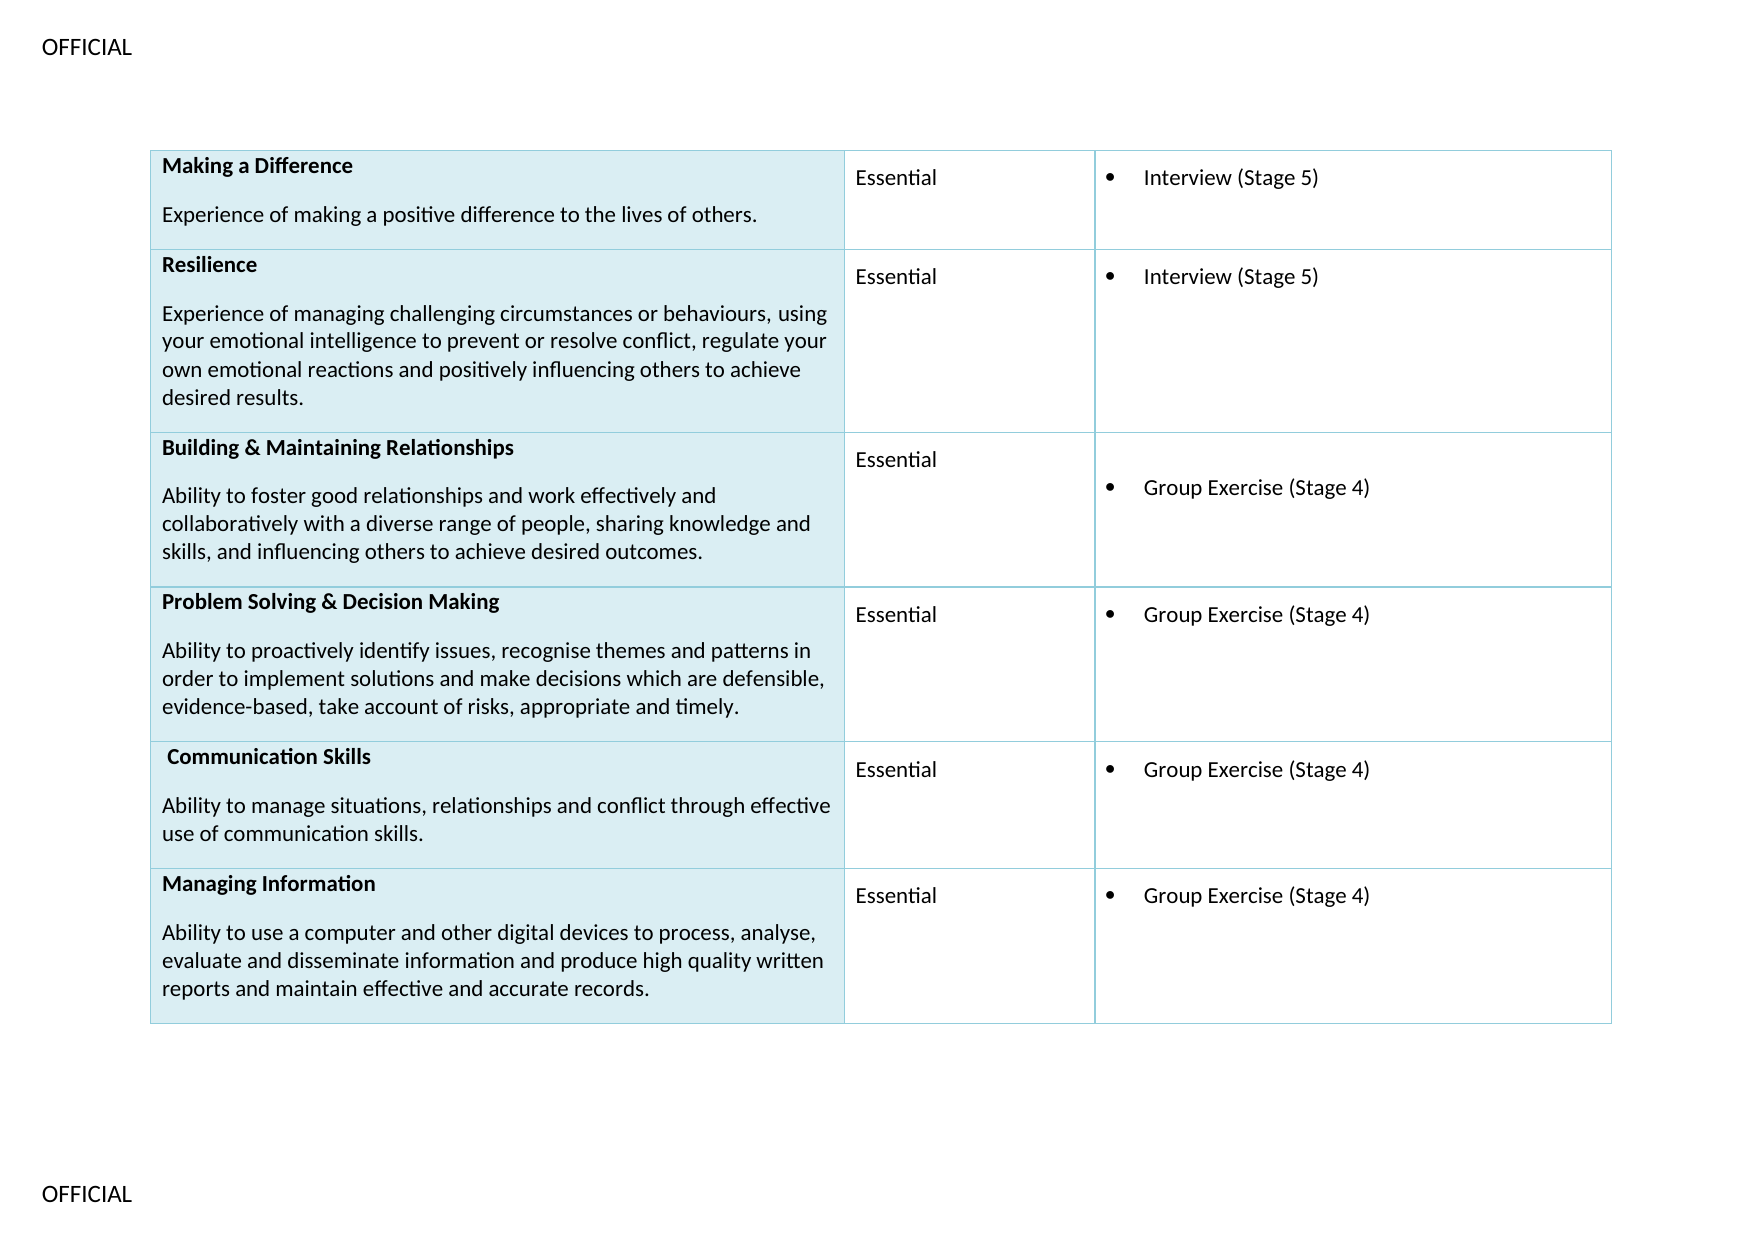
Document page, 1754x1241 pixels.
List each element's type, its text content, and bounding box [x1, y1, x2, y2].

table_cell Building & Maintaining Relationships Ability to foster good relationships and work effectively and collaboratively with a diverse range of people, sharing knowledge and skills, and influencing others to achieve desired outcomes. [151, 433, 844, 586]
table_cell Essential [845, 588, 1094, 741]
table_cell Problem Solving & Decision Making Ability to proactively identify issues, recognise themes and patterns in order to implement solutions and make decisions which are defensible, evidence-based, take account of risks, appropriate and timely. [151, 588, 844, 741]
table_cell Communication Skills Ability to manage situations, relationships and conflict through effective use of communication skills. [151, 742, 844, 868]
table_cell Making a Difference Experience of making a positive difference to the lives of others. [151, 151, 844, 249]
table_cell Essential [845, 869, 1094, 1023]
table_cell Resilience Experience of managing challenging circumstances or behaviours, using your emotional intelligence to prevent or resolve conflict, regulate your own emotional reactions and positively influencing others to achieve desired results. [151, 250, 844, 432]
table_cell Essential [845, 151, 1094, 249]
table_cell Managing Information Ability to use a computer and other digital devices to process, analyse, evaluate and disseminate information and produce high quality written reports and maintain effective and accurate records. [151, 869, 844, 1023]
table_cell Group Exercise (Stage 4) [1096, 433, 1611, 586]
table_cell Group Exercise (Stage 4) [1096, 742, 1611, 868]
table_cell Interview (Stage 5) [1096, 151, 1611, 249]
table_cell Essential [845, 742, 1094, 868]
table_cell Group Exercise (Stage 4) [1096, 869, 1611, 1023]
table_cell Essential [845, 433, 1094, 586]
table_cell Group Exercise (Stage 4) [1096, 588, 1611, 741]
table_cell Interview (Stage 5) [1096, 250, 1611, 432]
table_cell Essential [845, 250, 1094, 432]
